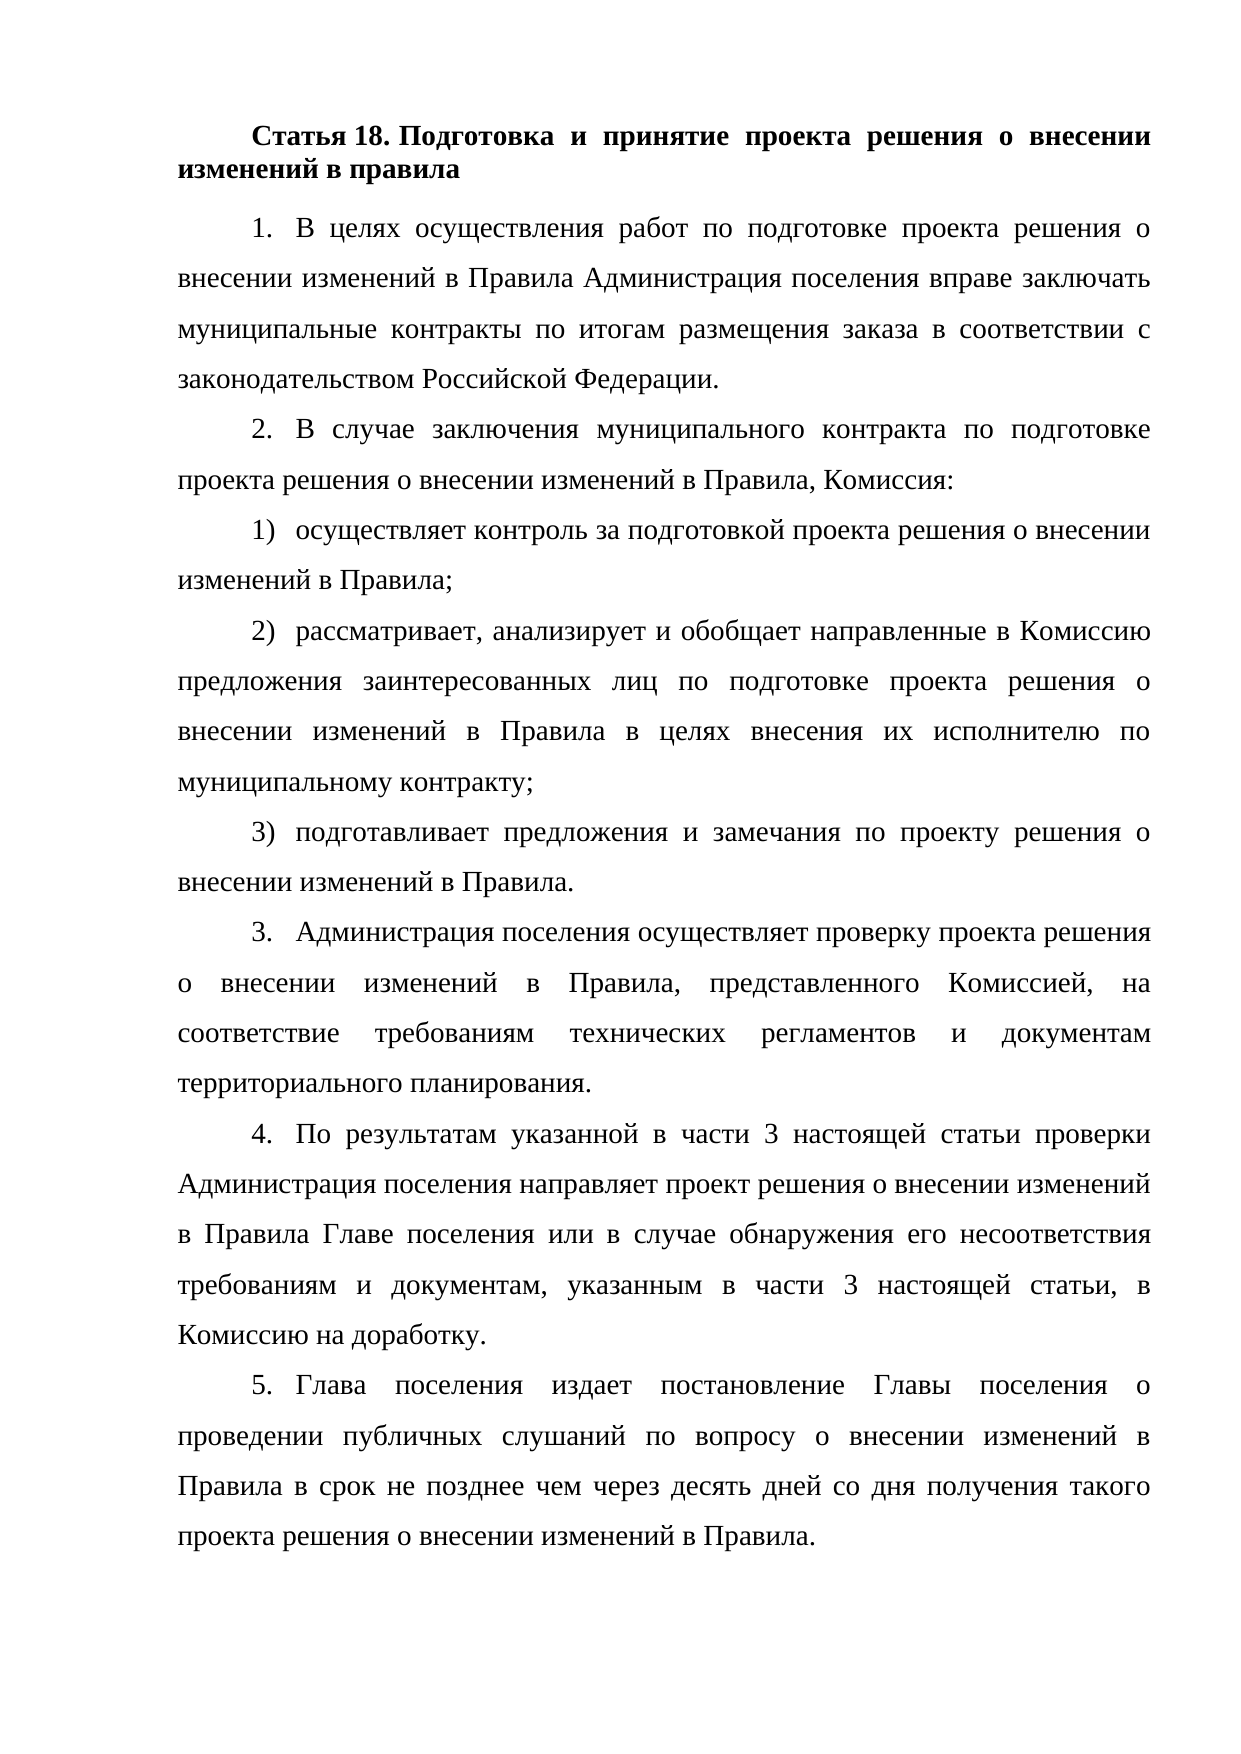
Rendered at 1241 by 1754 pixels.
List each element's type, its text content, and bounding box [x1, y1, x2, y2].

list В целях осуществления работ по подготовке проекта решения о внесении изменений в Правила Администрация поселения вправе заключать муниципальные контракты по итогам размещения заказа в соответствии с законодательством Российской Федерации. [177, 210, 1152, 395]
list Глава поселения издает постановление Главы поселения о проведении публичных слушаний по вопросу о внесении изменений в Правила в срок не позднее чем через десять дней со дня получения такого проекта решения о внесении изменений в Правила. [177, 1367, 1152, 1552]
list рассматривает, анализирует и обобщает направленные в Комиссию предложения заинтересованных лиц по подготовке проекта решения о внесении изменений в Правила в целях внесения их исполнителю по муниципальному контракту; [177, 613, 1152, 797]
list Администрация поселения осуществляет проверку проекта решения о внесении изменений в Правила, представленного Комиссией, на соответствие требованиям технических регламентов и документам территориального планирования. [177, 914, 1152, 1099]
list Подготовка и принятие проекта решения о внесении изменений в правила [177, 118, 1152, 185]
list подготавливает предложения и замечания по проекту решения о внесении изменений в Правила. [177, 814, 1152, 898]
list По результатам указанной в части 3 настоящей статьи проверки Администрация поселения направляет проект решения о внесении изменений в Правила Главе поселения или в случае обнаружения его несоответствия требованиям и документам, указанным в части 3 настоящей статьи, в Комиссию на доработку. [177, 1116, 1152, 1351]
list В случае заключения муниципального контракта по подготовке проекта решения о внесении изменений в Правила, Комиссия: [177, 411, 1152, 495]
list осуществляет контроль за подготовкой проекта решения о внесении изменений в Правила; [177, 512, 1152, 596]
